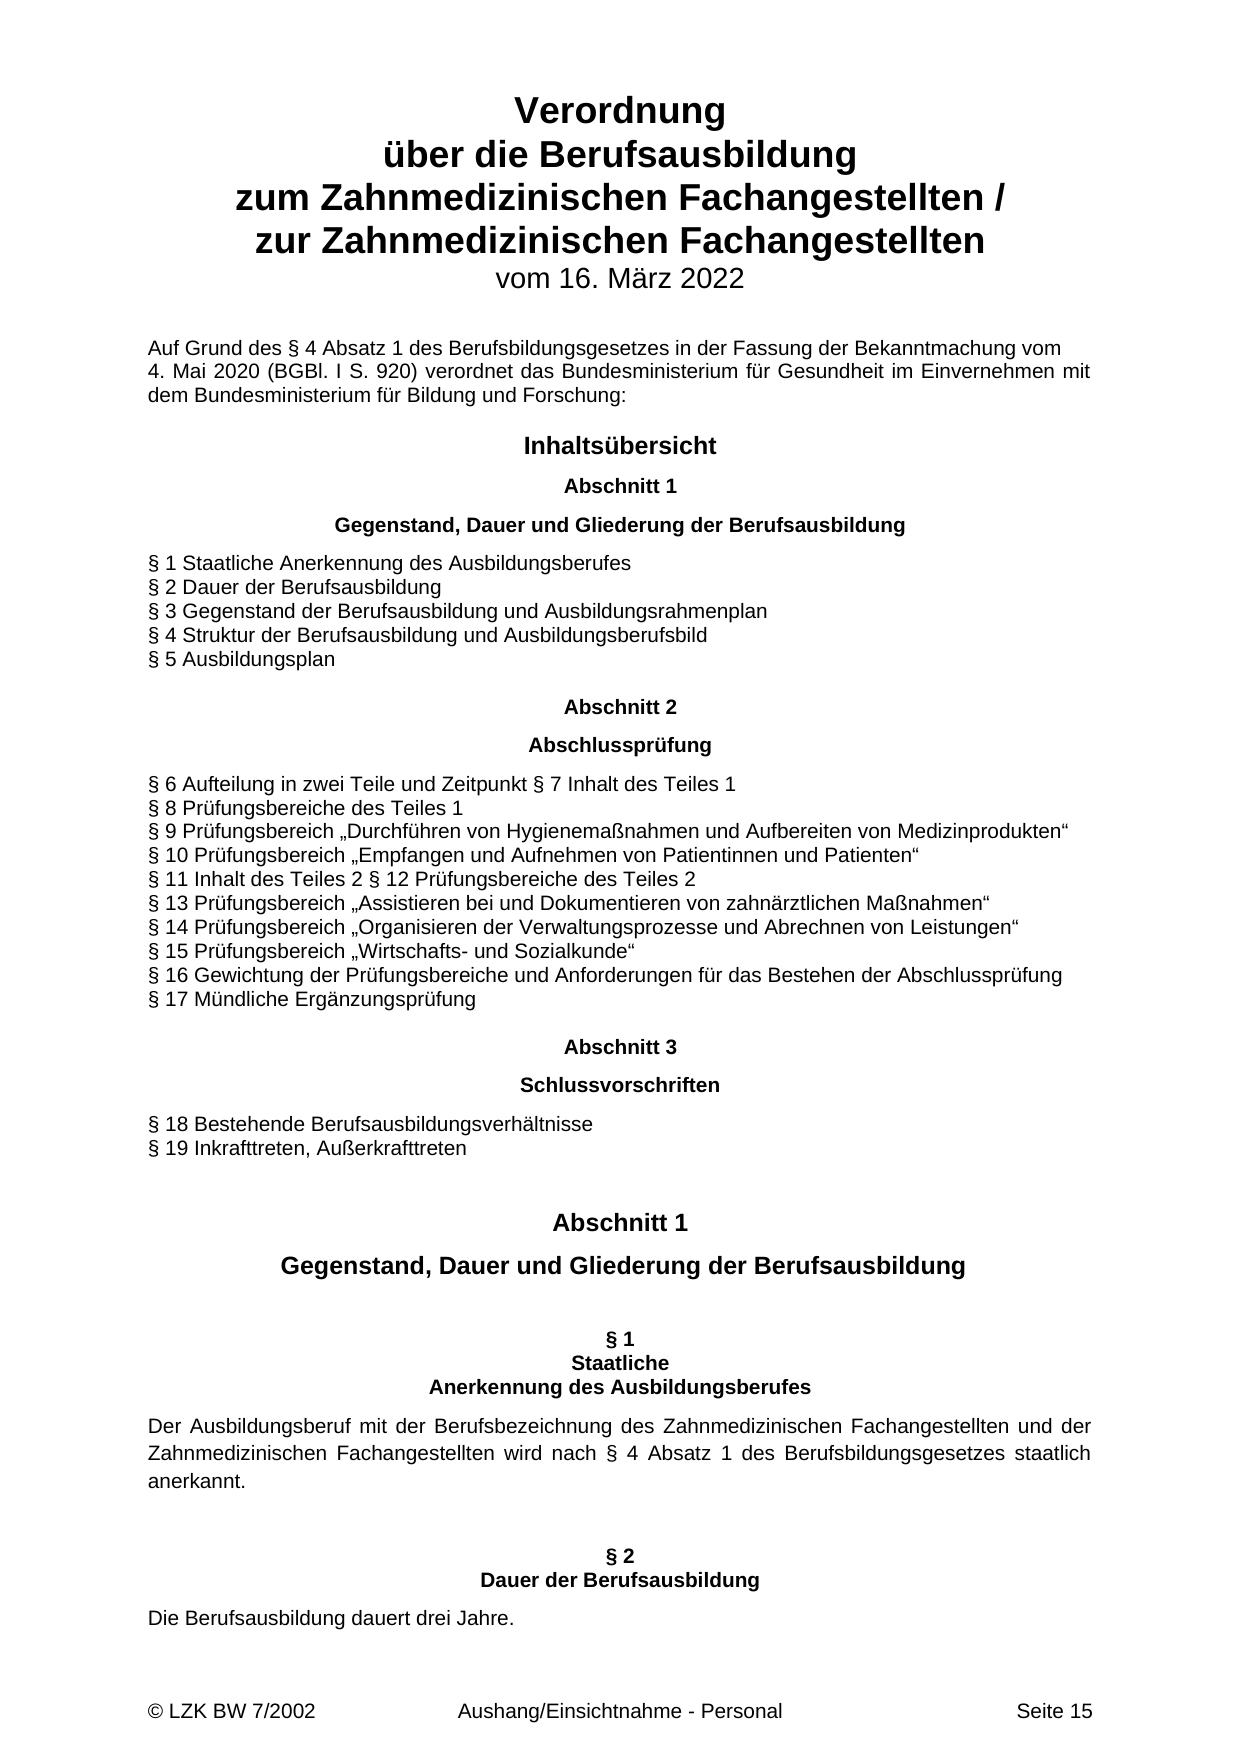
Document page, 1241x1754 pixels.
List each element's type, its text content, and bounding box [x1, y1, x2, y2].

text § 14 Prüfungsbereich „Organisieren der Verwaltungsprozesse und Abrechnen von Leistungen“ [148, 915, 1092, 939]
text Abschnitt 2 [148, 695, 1092, 719]
text vom 16. März 2022 [148, 261, 1092, 295]
text Gegenstand, Dauer und Gliederung der Berufsausbildung [148, 1251, 1092, 1279]
text Die Berufsausbildung dauert drei Jahre. [148, 1606, 1092, 1630]
text § 2 Dauer der Berufsausbildung [148, 575, 1092, 599]
text Der Ausbildungsberuf mit der Berufsbezeichnung des Zahnmedizinischen Fachangestellten und der Zahnmedizinischen Fachangestellten wird nach § 4 Absatz 1 des Berufsbildungsgesetzes staatlich anerkannt. [148, 1413, 1092, 1492]
text Staatliche [148, 1351, 1092, 1375]
text § 2 [148, 1544, 1092, 1568]
text zum Zahnmedizinischen Fachangestellten / [148, 175, 1092, 218]
text § 4 Struktur der Berufsausbildung und Ausbildungsberufsbild [148, 623, 1092, 647]
text § 5 Ausbildungsplan [148, 647, 1092, 671]
text Inhaltsübersicht [148, 431, 1092, 460]
text § 9 Prüfungsbereich „Durchführen von Hygienemaßnahmen und Aufbereiten von Medizinprodukten“ [148, 819, 1092, 843]
text § 8 Prüfungsbereiche des Teiles 1 [148, 795, 1092, 819]
text 4. Mai 2020 (BGBl. I S. 920) verordnet das Bundesministerium für Gesundheit im Einvernehmen mit dem Bundesministerium für Bildung und Forschung: [148, 359, 1092, 407]
text Abschnitt 1 [148, 474, 1092, 498]
text § 13 Prüfungsbereich „Assistieren bei und Dokumentieren von zahnärztlichen Maßnahmen“ [148, 891, 1092, 915]
text § 3 Gegenstand der Berufsausbildung und Ausbildungsrahmenplan [148, 599, 1092, 623]
text über die Berufsausbildung [148, 132, 1092, 175]
text § 16 Gewichtung der Prüfungsbereiche und Anforderungen für das Bestehen der Abschlussprüfung [148, 963, 1092, 987]
text Gegenstand, Dauer und Gliederung der Berufsausbildung [148, 513, 1092, 537]
text Abschnitt 1 [148, 1207, 1092, 1236]
text Abschlussprüfung [148, 733, 1092, 757]
text § 11 Inhalt des Teiles 2 § 12 Prüfungsbereiche des Teiles 2 [148, 867, 1092, 891]
text § 1 Staatliche Anerkennung des Ausbildungsberufes [148, 551, 1092, 575]
text § 17 Mündliche Ergänzungsprüfung [148, 987, 1092, 1011]
text Verordnung [148, 89, 1092, 132]
text Anerkennung des Ausbildungsberufes [148, 1375, 1092, 1399]
text § 6 Aufteilung in zwei Teile und Zeitpunkt § 7 Inhalt des Teiles 1 [148, 771, 1092, 795]
text § 15 Prüfungsbereich „Wirtschafts- und Sozialkunde“ [148, 939, 1092, 963]
text zur Zahnmedizinischen Fachangestellten [148, 218, 1092, 261]
text § 18 Bestehende Berufsausbildungsverhältnisse [148, 1112, 1092, 1136]
text Auf Grund des § 4 Absatz 1 des Berufsbildungsgesetzes in der Fassung der Bekanntmachung vom [148, 335, 1092, 359]
text Abschnitt 3 [148, 1035, 1092, 1059]
text § 10 Prüfungsbereich „Empfangen und Aufnehmen von Patientinnen und Patienten“ [148, 843, 1092, 867]
text Schlussvorschriften [148, 1073, 1092, 1097]
text Dauer der Berufsausbildung [148, 1568, 1092, 1592]
text § 19 Inkrafttreten, Außerkrafttreten [148, 1136, 1092, 1159]
text § 1 [148, 1327, 1092, 1351]
